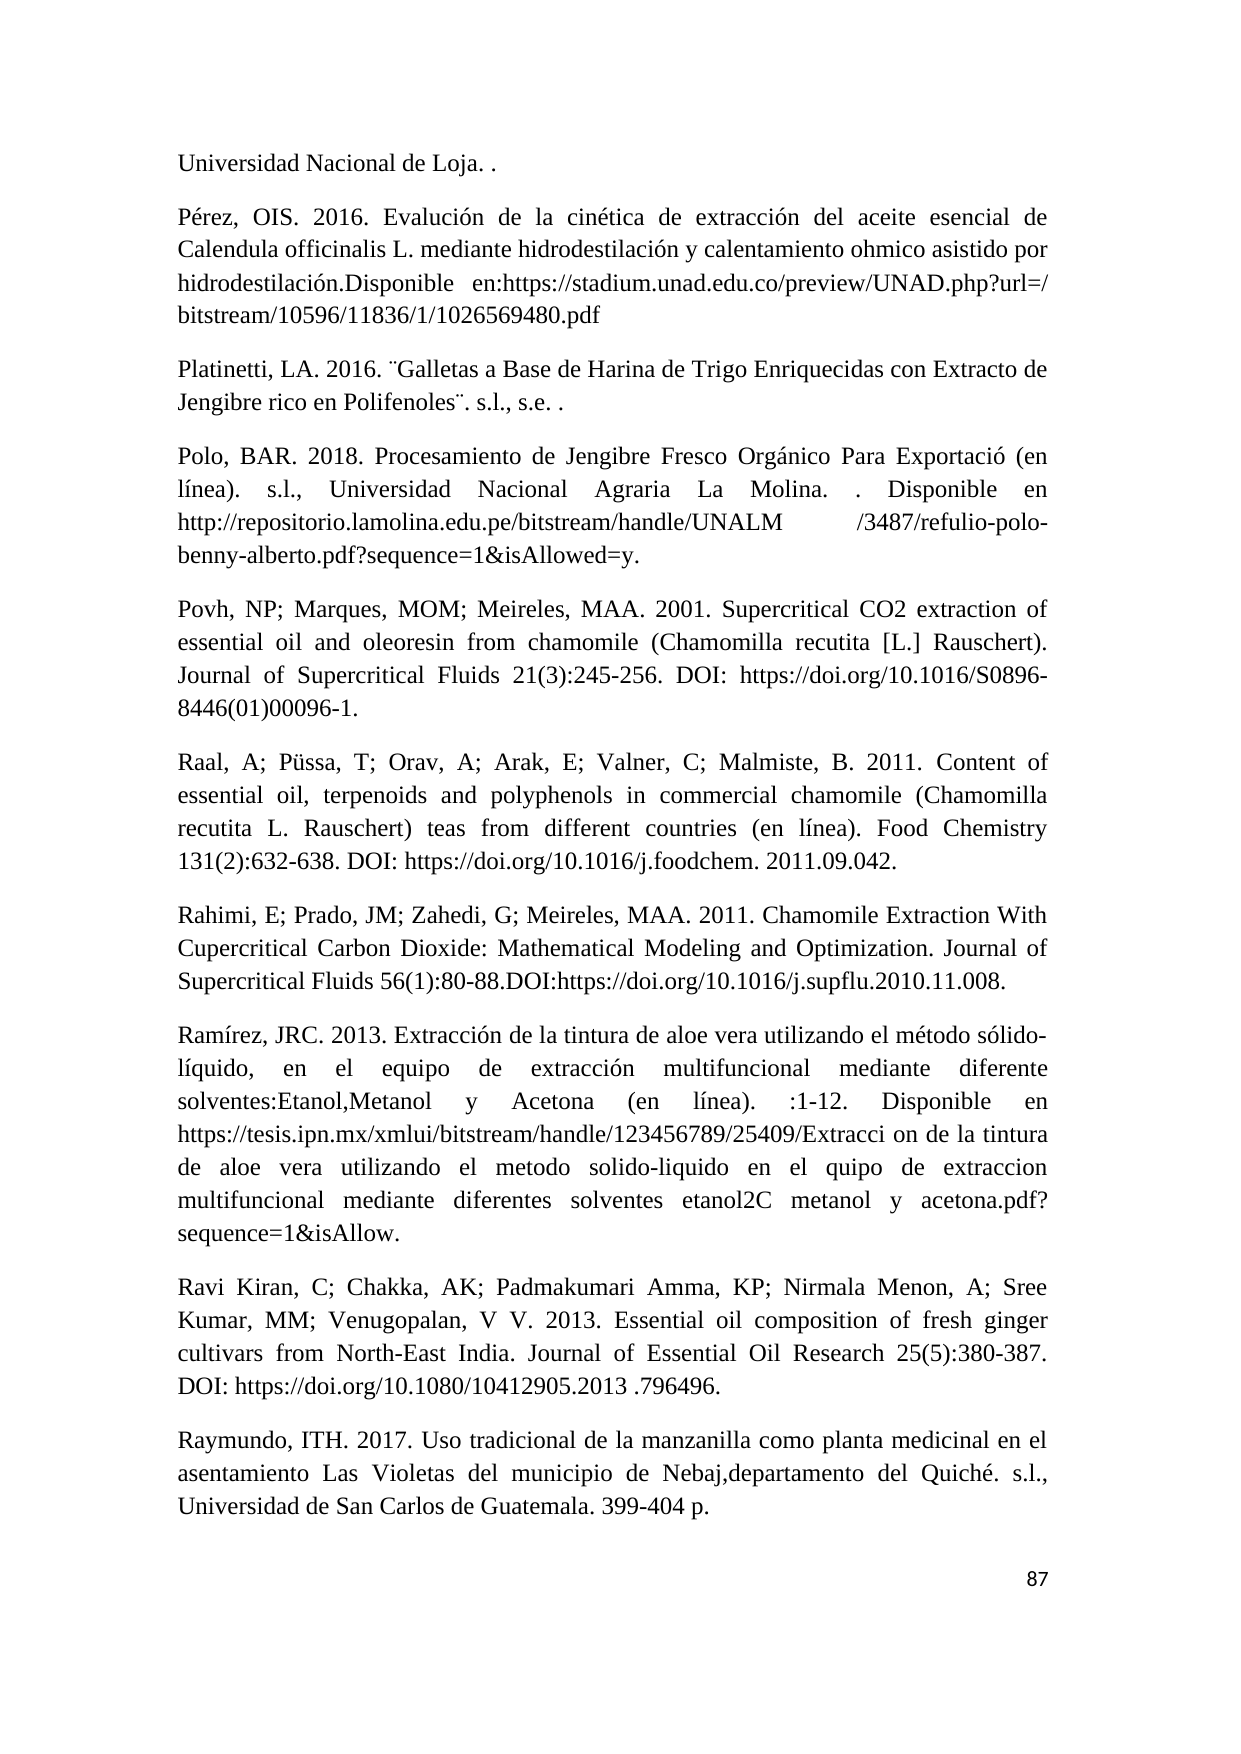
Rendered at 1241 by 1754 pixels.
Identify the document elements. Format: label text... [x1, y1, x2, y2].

text Pérez, OIS. 2016. Evalución de la cinética de extracción del aceite esencial de Calendula officinalis L. mediante hidrodestilación y calentamiento ohmico asistido por hidrodestilación.Disponible en:https://stadium.unad.edu.co/preview/UNAD.php?url=/ bitstream/10596/11836/1/1026569480.pdf [177, 202, 1048, 329]
text Ramírez, JRC. 2013. Extracción de la tintura de aloe vera utilizando el método sólido-líquido, en el equipo de extracción multifuncional mediante diferente solventes:Etanol,Metanol y Acetona (en línea). :1-12. Disponible en https://tesis.ipn.mx/xmlui/bitstream/handle/123456789/25409/Extracci on de la tintura de aloe vera utilizando el metodo solido-liquido en el quipo de extraccion multifuncional mediante diferentes solventes etanol2C metanol y acetona.pdf?sequence=1&isAllow. [177, 1020, 1048, 1247]
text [177, 148, 1048, 176]
text Raal, A; Püssa, T; Orav, A; Arak, E; Valner, C; Malmiste, B. 2011. Content of essential oil, terpenoids and polyphenols in commercial chamomile (Chamomilla recutita L. Rauschert) teas from different countries (en línea). Food Chemistry 131(2):632-638. DOI: https://doi.org/10.1016/j.foodchem. 2011.09.042. [177, 747, 1048, 875]
text Polo, BAR. 2018. Procesamiento de Jengibre Fresco Orgánico Para Exportació (en línea). s.l., Universidad Nacional Agraria La Molina. . Disponible en http://repositorio.lamolina.edu.pe/bitstream/handle/UNALM /3487/refulio-polo-benny-alberto.pdf?sequence=1&isAllowed=y. [177, 441, 1048, 569]
text Raymundo, ITH. 2017. Uso tradicional de la manzanilla como planta medicinal en el asentamiento Las Violetas del municipio de Nebaj,departamento del Quiché. s.l., Universidad de San Carlos de Guatemala. 399-404 p. [177, 1425, 1048, 1520]
text Ravi Kiran, C; Chakka, AK; Padmakumari Amma, KP; Nirmala Menon, A; Sree Kumar, MM; Venugopalan, V V. 2013. Essential oil composition of fresh ginger cultivars from North-East India. Journal of Essential Oil Research 25(5):380-387. DOI: https://doi.org/10.1080/10412905.2013 .796496. [177, 1272, 1048, 1400]
text Povh, NP; Marques, MOM; Meireles, MAA. 2001. Supercritical CO2 extraction of essential oil and oleoresin from chamomile (Chamomilla recutita [L.] Rauschert). Journal of Supercritical Fluids 21(3):245-256. DOI: https://doi.org/10.1016/S0896-8446(01)00096-1. [177, 594, 1048, 722]
text Rahimi, E; Prado, JM; Zahedi, G; Meireles, MAA. 2011. Chamomile Extraction With Cupercritical Carbon Dioxide: Mathematical Modeling and Optimization. Journal of Supercritical Fluids 56(1):80-88.DOI:https://doi.org/10.1016/j.supflu.2010.11.008. [177, 900, 1048, 995]
text Platinetti, LA. 2016. ¨Galletas a Base de Harina de Trigo Enriquecidas con Extracto de Jengibre rico en Polifenoles¨. s.l., s.e. . [177, 354, 1048, 416]
